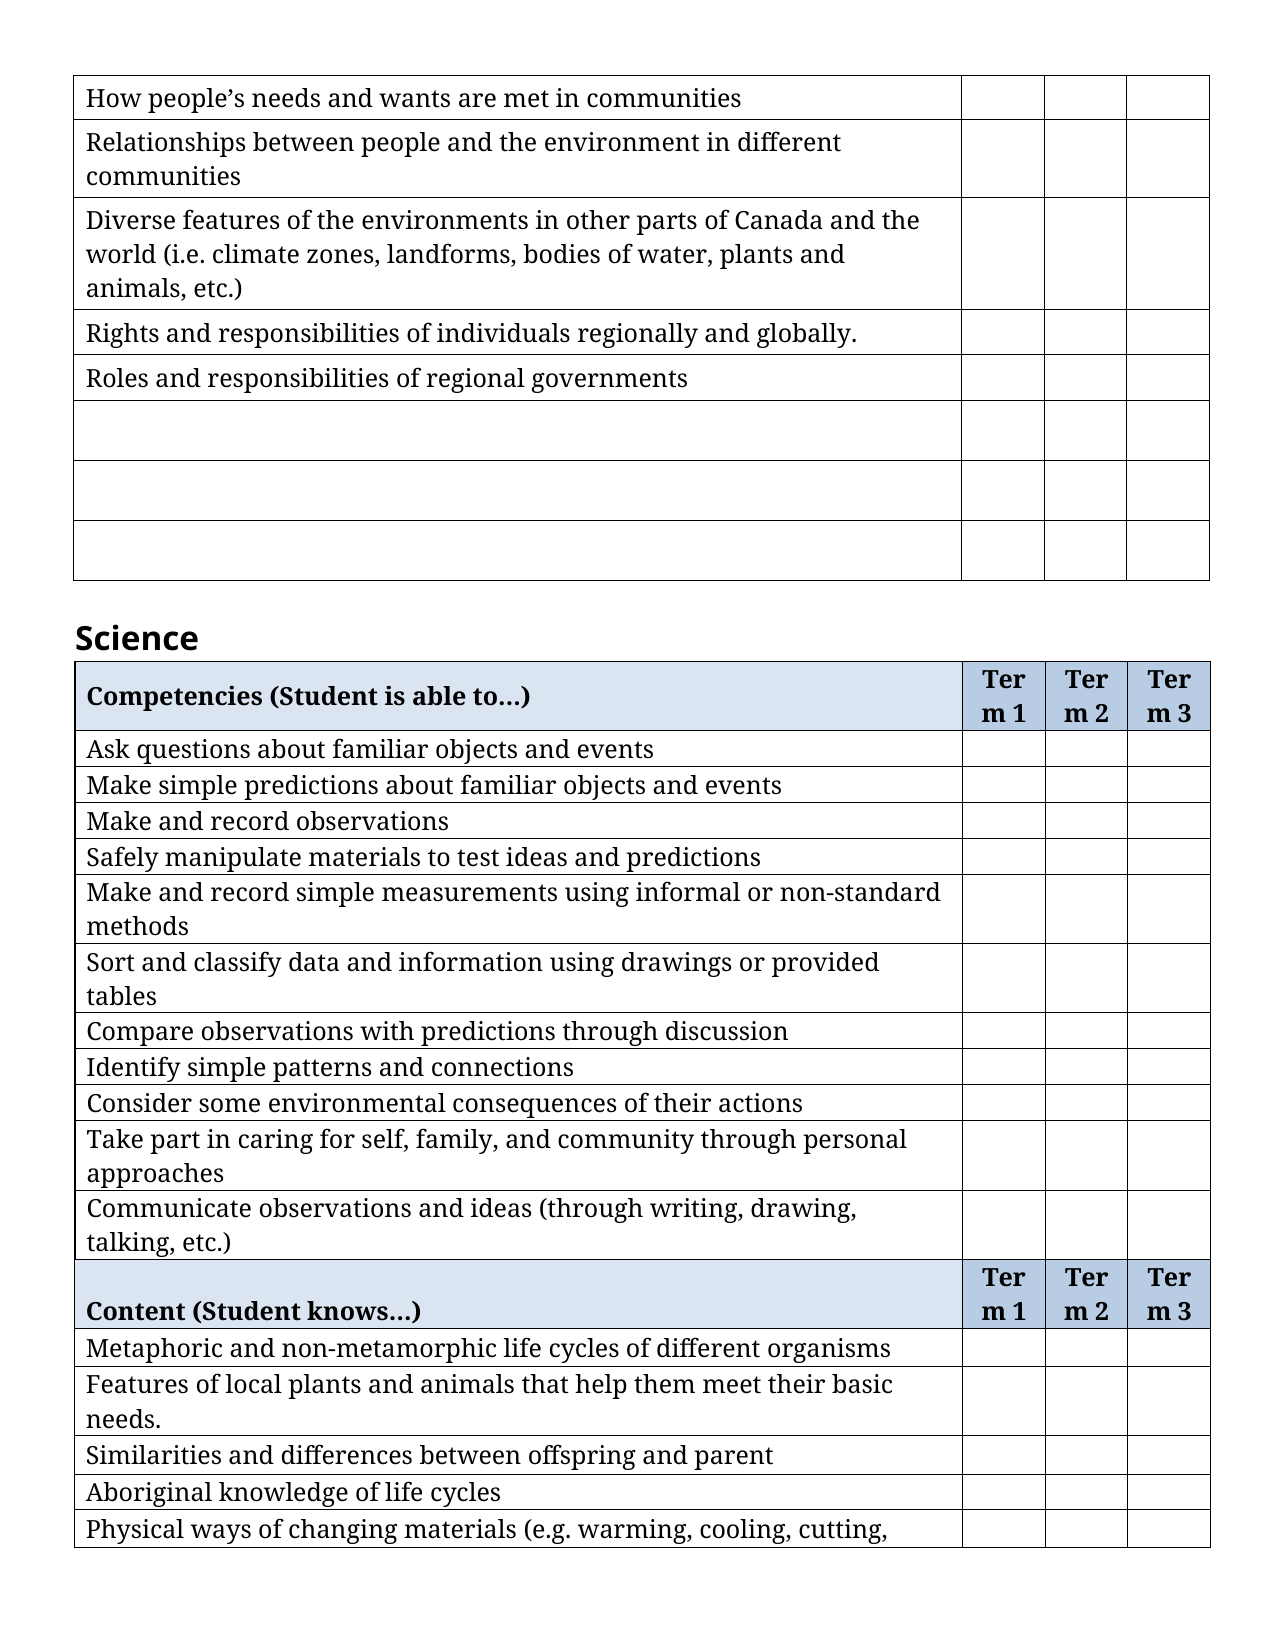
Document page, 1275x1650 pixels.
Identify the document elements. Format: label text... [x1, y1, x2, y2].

table_cell [1128, 803, 1210, 838]
table_cell [963, 1475, 1045, 1509]
table_cell [1046, 1191, 1127, 1259]
table_cell [962, 521, 1044, 580]
table_cell [963, 1436, 1045, 1473]
table_cell Safely manipulate materials to test ideas and predictions [76, 839, 962, 874]
table_cell [1128, 839, 1210, 874]
table_cell [963, 803, 1045, 838]
table_cell [962, 120, 1044, 197]
table_cell Term 1 [963, 1260, 1045, 1328]
table_cell [963, 875, 1045, 943]
table_cell [1046, 1367, 1127, 1435]
table_cell Roles and responsibilities of regional governments [74, 355, 961, 400]
table_cell [1128, 1510, 1210, 1547]
table_cell [1046, 1013, 1127, 1048]
table_cell Make and record simple measurements using informal or non-standard methods [76, 875, 962, 943]
table_cell [1128, 1329, 1210, 1366]
table_cell [1046, 1510, 1127, 1547]
table_cell [963, 1013, 1045, 1048]
table_cell How people’s needs and wants are met in communities [74, 76, 961, 119]
table_cell [1045, 521, 1126, 580]
table_header Term 1 [963, 662, 1045, 730]
table_cell [1046, 1475, 1127, 1509]
table_header Term 3 [1128, 662, 1210, 730]
table_cell [1046, 731, 1127, 766]
table_cell [963, 1121, 1045, 1189]
table_cell Make and record observations [76, 803, 962, 838]
table_cell [1128, 731, 1210, 766]
table_cell [1046, 875, 1127, 943]
table_cell Make simple predictions about familiar objects and events [76, 767, 962, 802]
table_cell [1127, 76, 1209, 119]
table_cell [1128, 1049, 1210, 1084]
table_cell [1046, 1085, 1127, 1120]
table_cell [1128, 1121, 1210, 1189]
table_cell [1046, 944, 1127, 1012]
table_cell [1046, 1049, 1127, 1084]
table_cell [1045, 120, 1126, 197]
text Science [75, 615, 1200, 661]
table_cell [1128, 1013, 1210, 1048]
table_cell [1046, 839, 1127, 874]
table_cell Take part in caring for self, family, and community through personal approaches [76, 1121, 962, 1189]
table_cell [1045, 198, 1126, 309]
table_cell [1045, 401, 1126, 460]
table_cell [963, 1085, 1045, 1120]
table_cell [963, 1510, 1045, 1547]
table_cell Features of local plants and animals that help them meet their basic needs. [75, 1367, 962, 1435]
table_cell Compare observations with predictions through discussion [76, 1013, 962, 1048]
table_cell [1127, 120, 1209, 197]
table_cell [1045, 355, 1126, 400]
table_cell [963, 944, 1045, 1012]
table_cell [962, 355, 1044, 400]
table_cell [1046, 767, 1127, 802]
table_cell Diverse features of the environments in other parts of Canada and the world (i.e. climate zones, landforms, bodies of water, plants and animals, etc.) [74, 198, 961, 309]
table_cell [1128, 1436, 1210, 1473]
table_cell [1046, 1436, 1127, 1473]
table_cell [74, 521, 961, 580]
table_cell Rights and responsibilities of individuals regionally and globally. [74, 310, 961, 354]
table_cell [1127, 461, 1209, 520]
table_cell [1127, 198, 1209, 309]
table_cell [1046, 803, 1127, 838]
table_header Term 2 [1046, 662, 1127, 730]
table_cell [1127, 401, 1209, 460]
table_cell [1128, 1085, 1210, 1120]
table_cell [963, 731, 1045, 766]
table_cell [1128, 767, 1210, 802]
table_cell [1127, 310, 1209, 354]
table_cell Content (Student knows…) [75, 1260, 962, 1328]
table_cell Relationships between people and the environment in different communities [74, 120, 961, 197]
table_cell [1128, 1191, 1210, 1259]
table_cell [962, 401, 1044, 460]
table_cell [1046, 1121, 1127, 1189]
table_cell [962, 461, 1044, 520]
table_cell Sort and classify data and information using drawings or provided tables [76, 944, 962, 1012]
table_cell [1128, 1367, 1210, 1435]
table_cell Metaphoric and non-metamorphic life cycles of different organisms [75, 1329, 962, 1366]
table_cell [74, 401, 961, 460]
table_cell [1046, 1329, 1127, 1366]
table_cell [962, 198, 1044, 309]
table_cell Term 3 [1128, 1260, 1210, 1328]
table_cell [1128, 1475, 1210, 1509]
table_cell [962, 310, 1044, 354]
table_cell [1045, 76, 1126, 119]
table_cell [1128, 944, 1210, 1012]
table_header Competencies (Student is able to…) [76, 662, 962, 730]
table_cell [963, 839, 1045, 874]
table_cell [962, 76, 1044, 119]
table_cell [963, 1329, 1045, 1366]
table_cell [1128, 875, 1210, 943]
table_cell Similarities and differences between offspring and parent [75, 1436, 962, 1473]
table_cell Term 2 [1046, 1260, 1127, 1328]
table_cell Identify simple patterns and connections [76, 1049, 962, 1084]
table_cell [1045, 461, 1126, 520]
table_cell [963, 767, 1045, 802]
table_cell Consider some environmental consequences of their actions [76, 1085, 962, 1120]
table_cell [963, 1367, 1045, 1435]
table_cell [1045, 310, 1126, 354]
table_cell [74, 461, 961, 520]
table_cell [963, 1049, 1045, 1084]
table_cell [75, 1510, 962, 1547]
table_cell [963, 1191, 1045, 1259]
table_cell [1127, 521, 1209, 580]
table_cell [1127, 355, 1209, 400]
table_cell Aboriginal knowledge of life cycles [75, 1475, 962, 1509]
table_cell Ask questions about familiar objects and events [76, 731, 962, 766]
table_cell Communicate observations and ideas (through writing, drawing, talking, etc.) [76, 1191, 962, 1259]
